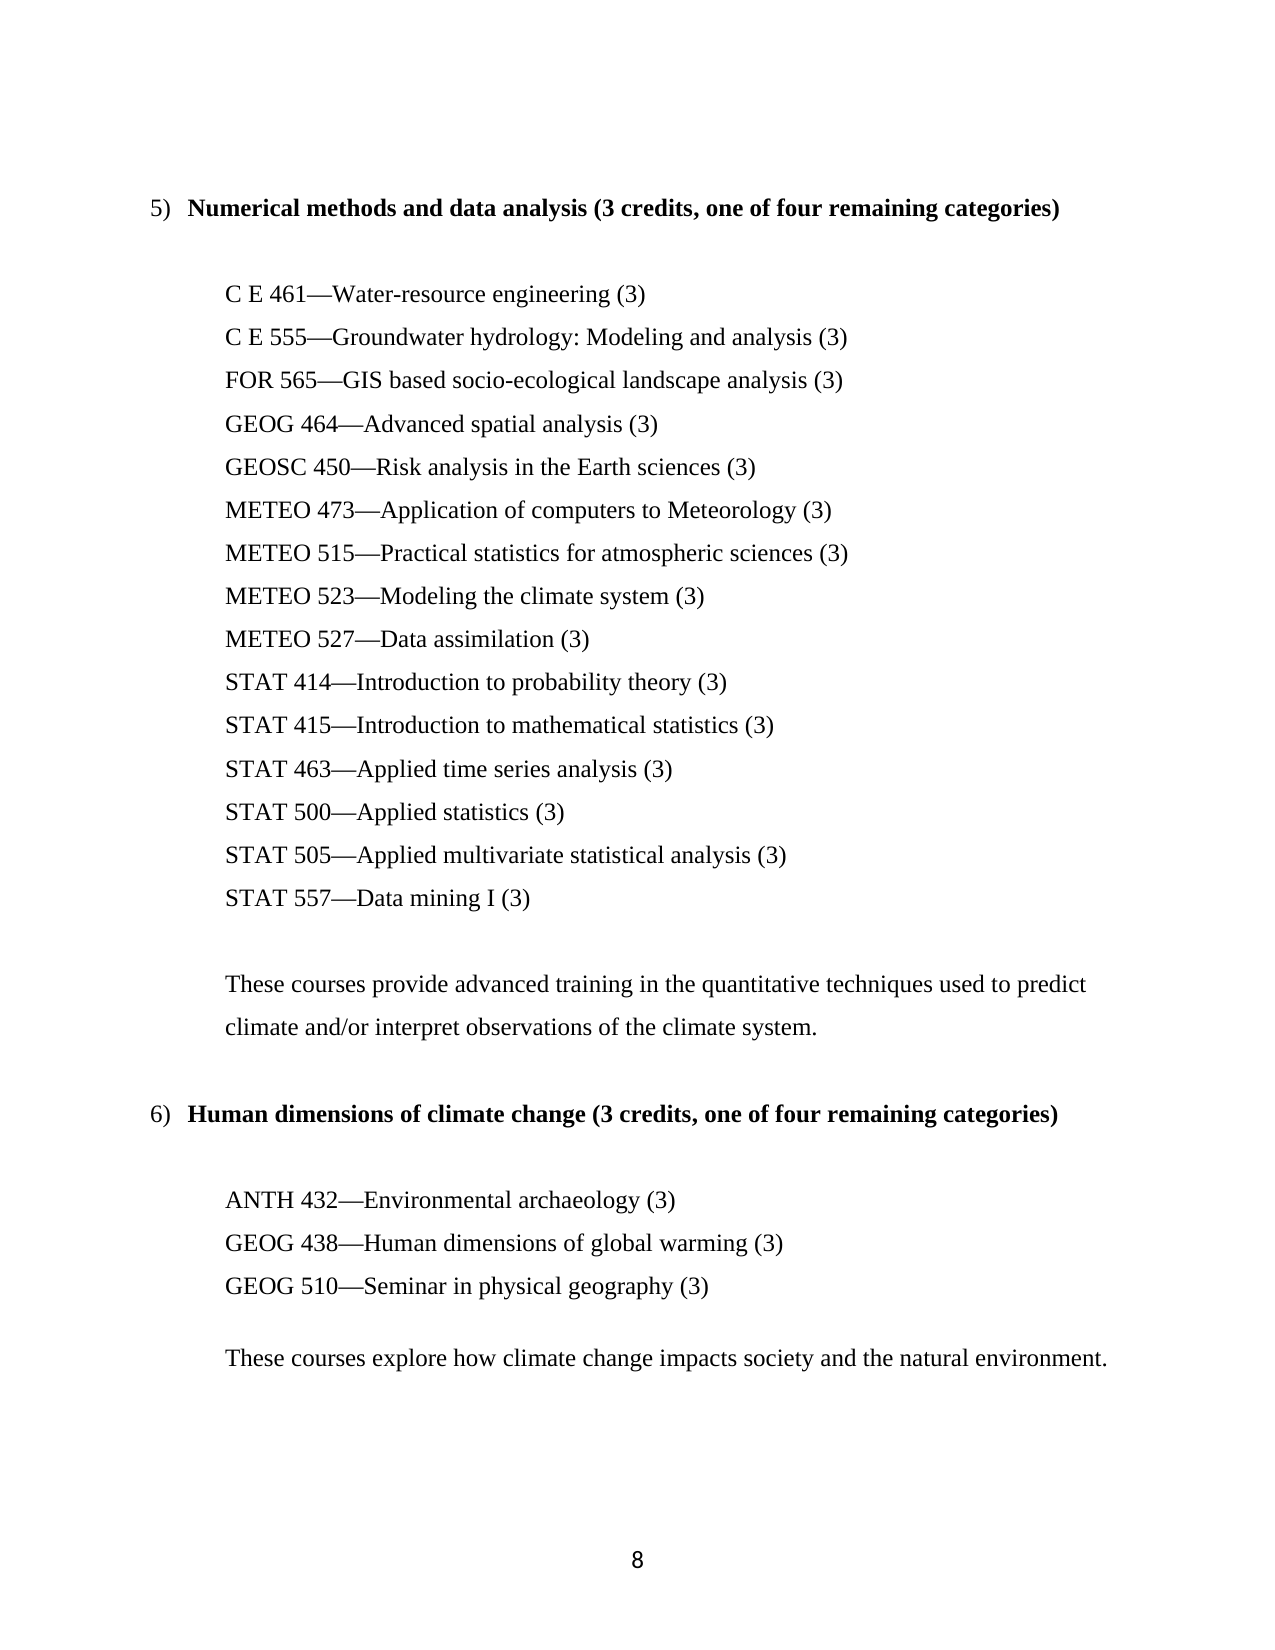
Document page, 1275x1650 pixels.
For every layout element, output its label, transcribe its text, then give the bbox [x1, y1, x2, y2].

text GEOSC 450—Risk analysis in the Earth sciences (3) [150, 452, 1125, 481]
text METEO 473—Application of computers to Meteorology (3) [150, 495, 1125, 524]
text STAT 557—Data mining I (3) [150, 883, 1125, 912]
text STAT 414—Introduction to probability theory (3) [150, 667, 1125, 696]
text These courses explore how climate change impacts society and the natural environment. [225, 1343, 1125, 1372]
text ANTH 432—Environmental archaeology (3) [150, 1185, 1125, 1214]
text METEO 515—Practical statistics for atmospheric sciences (3) [150, 538, 1125, 567]
text C E 555—Groundwater hydrology: Modeling and analysis (3) [150, 322, 1125, 351]
text STAT 415—Introduction to mathematical statistics (3) [150, 711, 1125, 739]
text METEO 527—Data assimilation (3) [150, 624, 1125, 653]
text GEOG 438—Human dimensions of global warming (3) [150, 1228, 1125, 1257]
text GEOG 464—Advanced spatial analysis (3) [150, 409, 1125, 437]
text GEOG 510—Seminar in physical geography (3) [150, 1271, 1125, 1300]
text STAT 463—Applied time series analysis (3) [150, 754, 1125, 782]
text METEO 523—Modeling the climate system (3) [150, 581, 1125, 610]
text C E 461—Water-resource engineering (3) [150, 279, 1125, 308]
text STAT 500—Applied statistics (3) [150, 797, 1125, 826]
text STAT 505—Applied multivariate statistical analysis (3) [150, 840, 1125, 869]
list Numerical methods and data analysis (3 credits, one of four remaining categories) [150, 193, 1125, 222]
text FOR 565—GIS based socio-ecological landscape analysis (3) [225, 366, 1125, 394]
list Human dimensions of climate change (3 credits, one of four remaining categories) [150, 1099, 1125, 1127]
text These courses provide advanced training in the quantitative techniques used to predict climate and/or interpret observations of the climate system. [225, 969, 1125, 1041]
